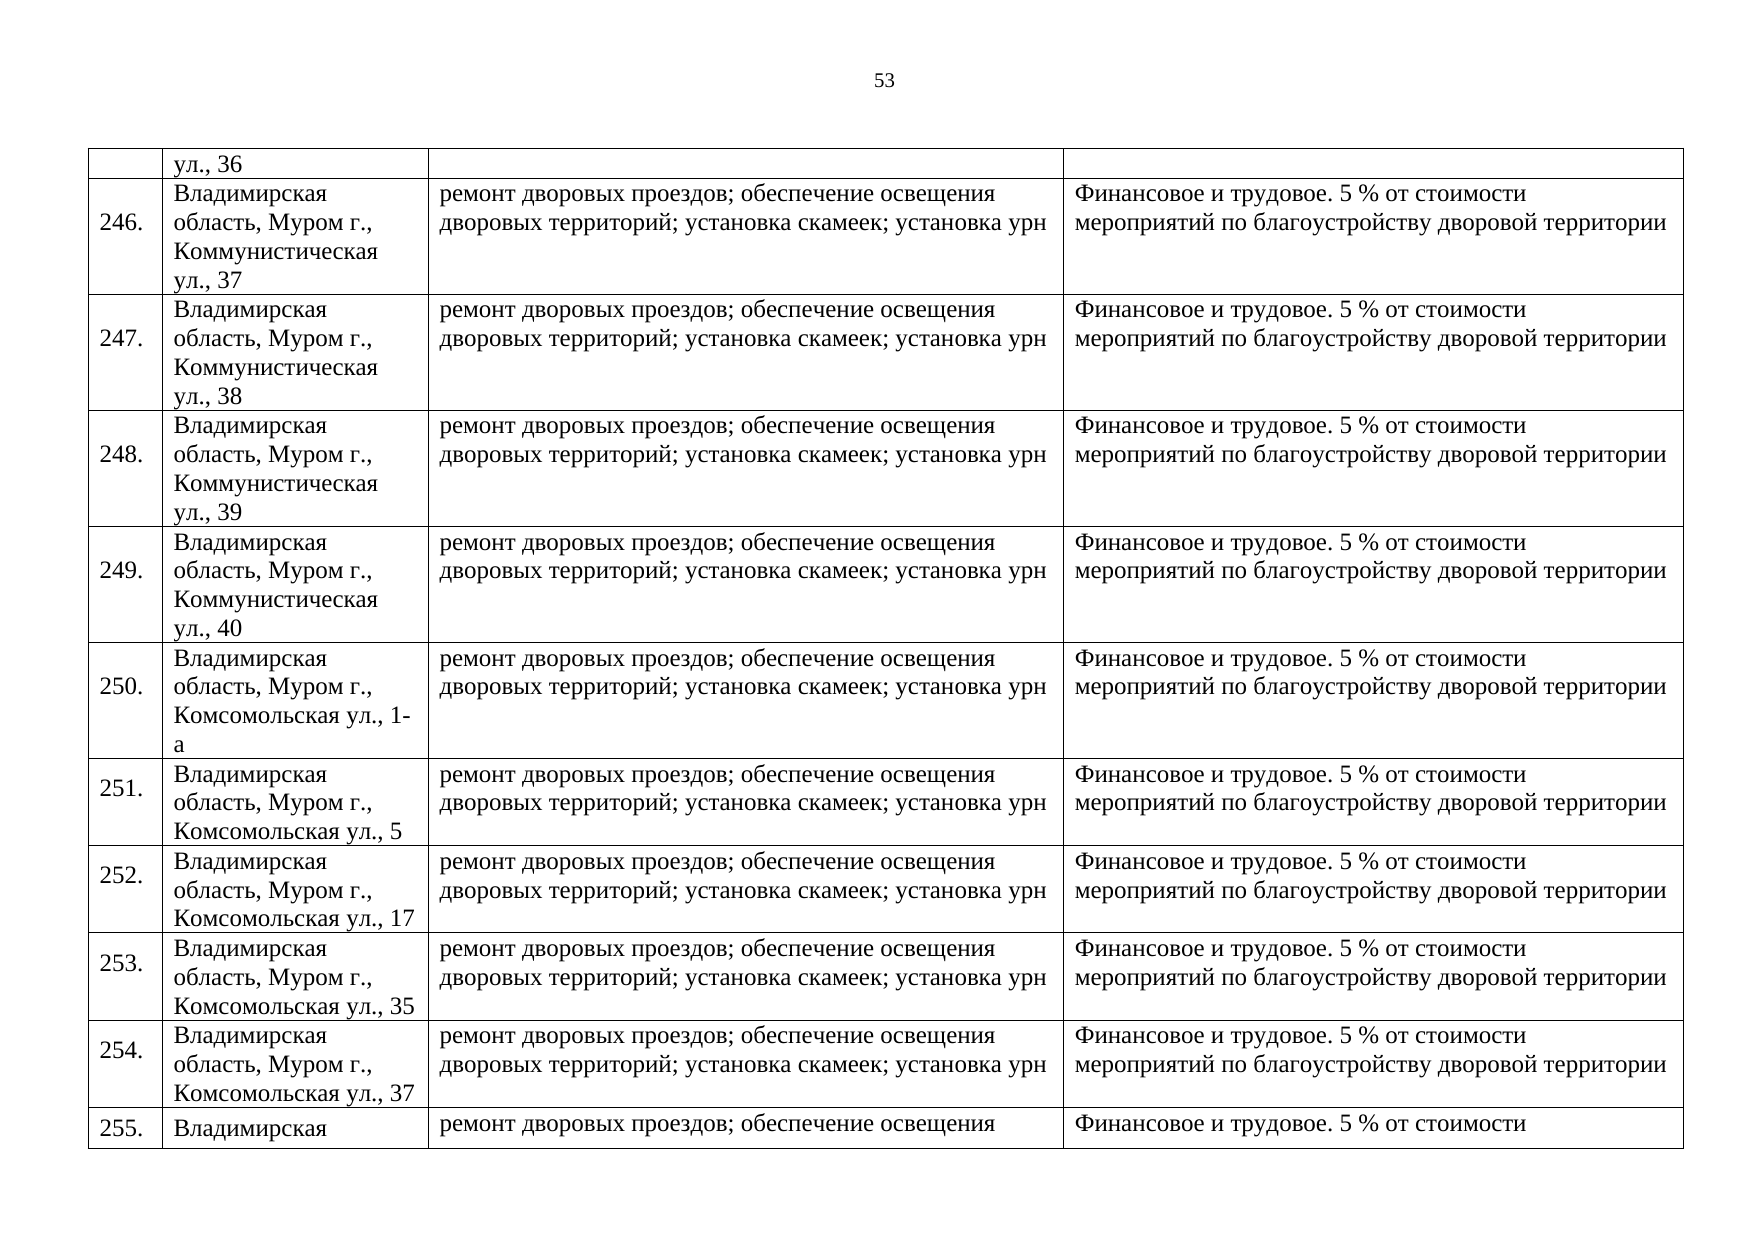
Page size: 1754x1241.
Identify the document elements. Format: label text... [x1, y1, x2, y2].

table_cell [89, 1021, 162, 1107]
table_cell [1064, 1108, 1683, 1147]
table_cell [89, 179, 162, 293]
table_cell ремонт дворовых проездов; обеспечение освещения дворовых территорий; установка скамеек; установка урн [429, 527, 1063, 642]
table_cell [163, 1108, 428, 1147]
table_cell ремонт дворовых проездов; обеспечение освещения дворовых территорий; установка скамеек; установка урн [429, 295, 1063, 409]
table_cell Владимирская область, Муром г., Комсомольская ул., 35 [163, 933, 428, 1019]
table_cell [89, 411, 162, 526]
table_cell ремонт дворовых проездов; обеспечение освещения дворовых территорий; установка скамеек; установка урн [429, 411, 1063, 526]
table_cell Финансовое и трудовое. 5 % от стоимости мероприятий по благоустройству дворовой территории [1064, 179, 1683, 293]
table_cell Финансовое и трудовое. 5 % от стоимости мероприятий по благоустройству дворовой территории [1064, 1021, 1683, 1107]
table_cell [429, 149, 1063, 177]
table_cell Финансовое и трудовое. 5 % от стоимости мероприятий по благоустройству дворовой территории [1064, 643, 1683, 758]
table_cell [89, 527, 162, 642]
table_cell Финансовое и трудовое. 5 % от стоимости мероприятий по благоустройству дворовой территории [1064, 527, 1683, 642]
table_cell Финансовое и трудовое. 5 % от стоимости мероприятий по благоустройству дворовой территории [1064, 295, 1683, 409]
table_cell ремонт дворовых проездов; обеспечение освещения дворовых территорий; установка скамеек; установка урн [429, 933, 1063, 1019]
table_cell Владимирская область, Муром г., Коммунистическая ул., 40 [163, 527, 428, 642]
table_cell [89, 1108, 162, 1147]
table_cell [89, 759, 162, 845]
table_cell [89, 149, 162, 177]
table_cell ремонт дворовых проездов; обеспечение освещения дворовых территорий; установка скамеек; установка урн [429, 643, 1063, 758]
table_cell [89, 933, 162, 1019]
table_cell Владимирская область, Муром г., Коммунистическая ул., 39 [163, 411, 428, 526]
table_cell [1064, 149, 1683, 177]
table_cell ремонт дворовых проездов; обеспечение освещения дворовых территорий; установка скамеек; установка урн [429, 759, 1063, 845]
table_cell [429, 1108, 1063, 1147]
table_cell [163, 149, 428, 177]
table_cell ремонт дворовых проездов; обеспечение освещения дворовых территорий; установка скамеек; установка урн [429, 1021, 1063, 1107]
table_cell Владимирская область, Муром г., Комсомольская ул., 17 [163, 846, 428, 932]
table_cell Владимирская область, Муром г., Коммунистическая ул., 37 [163, 179, 428, 293]
table_cell ремонт дворовых проездов; обеспечение освещения дворовых территорий; установка скамеек; установка урн [429, 179, 1063, 293]
table_cell Финансовое и трудовое. 5 % от стоимости мероприятий по благоустройству дворовой территории [1064, 759, 1683, 845]
table_cell ремонт дворовых проездов; обеспечение освещения дворовых территорий; установка скамеек; установка урн [429, 846, 1063, 932]
table_cell Владимирская область, Муром г., Комсомольская ул., 5 [163, 759, 428, 845]
table_cell [89, 295, 162, 409]
table_cell Владимирская область, Муром г., Комсомольская ул., 1-а [163, 643, 428, 758]
table_cell Финансовое и трудовое. 5 % от стоимости мероприятий по благоустройству дворовой территории [1064, 933, 1683, 1019]
table_cell Владимирская область, Муром г., Коммунистическая ул., 38 [163, 295, 428, 409]
table_cell Владимирская область, Муром г., Комсомольская ул., 37 [163, 1021, 428, 1107]
table_cell Финансовое и трудовое. 5 % от стоимости мероприятий по благоустройству дворовой территории [1064, 411, 1683, 526]
table_cell Финансовое и трудовое. 5 % от стоимости мероприятий по благоустройству дворовой территории [1064, 846, 1683, 932]
table_cell [89, 846, 162, 932]
table_cell [89, 643, 162, 758]
